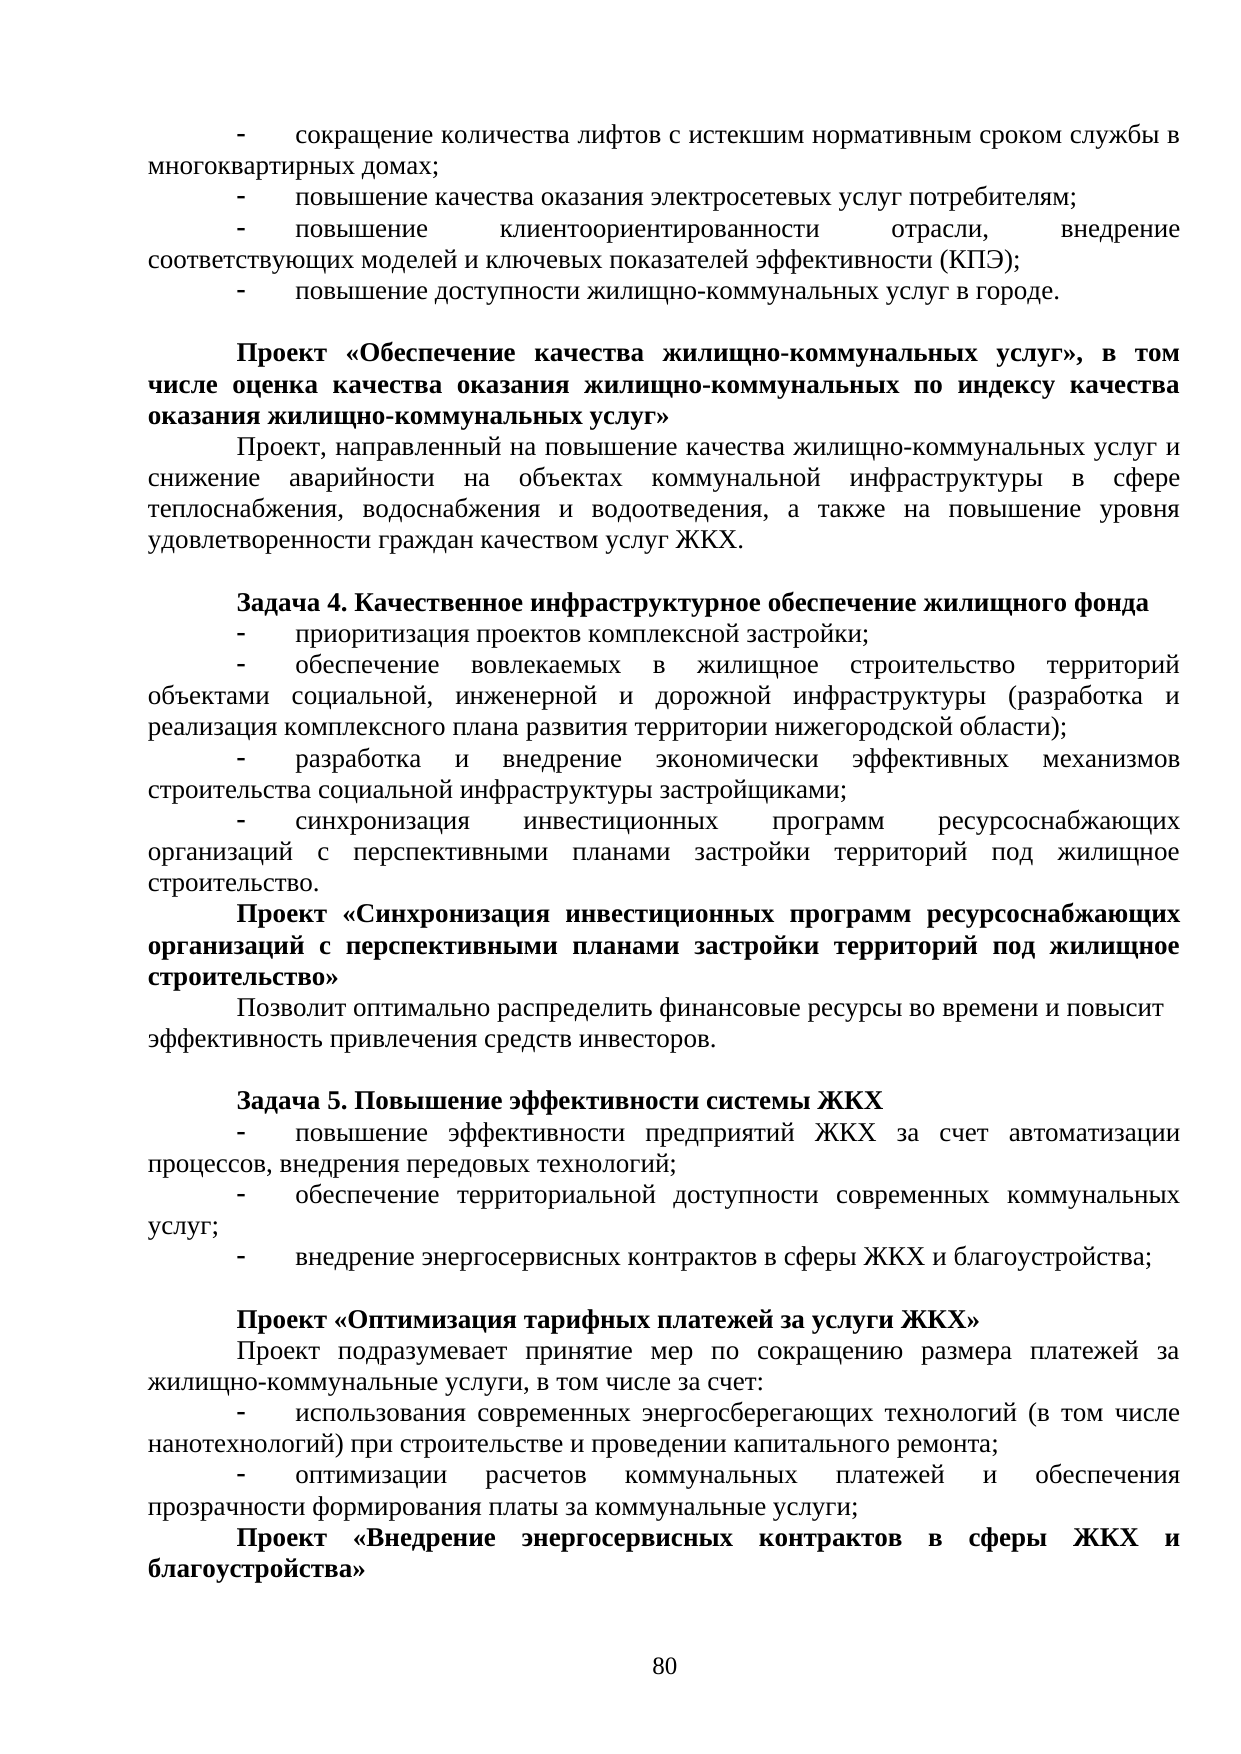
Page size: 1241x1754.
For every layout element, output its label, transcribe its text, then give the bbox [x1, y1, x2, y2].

list синхронизация инвестиционных программ ресурсоснабжающих организаций с перспективными планами застройки территорий под жилищное строительство. [148, 804, 1181, 898]
list внедрение энергосервисных контрактов в сферы ЖКХ и благоустройства; [148, 1240, 1181, 1272]
list повышение качества оказания электросетевых услуг потребителям; [148, 181, 1181, 212]
list повышение доступности жилищно-коммунальных услуг в городе. [148, 274, 1181, 305]
list приоритизация проектов комплексной застройки; [148, 617, 1181, 648]
list обеспечение территориальной доступности современных коммунальных услуг; [148, 1178, 1181, 1240]
text Позволит оптимально распределить финансовые ресурсы во времени и повысит эффективность привлечения средств инвесторов. [148, 991, 1181, 1053]
list разработка и внедрение экономически эффективных механизмов строительства социальной инфраструктуры застройщиками; [148, 742, 1181, 804]
text Задача 4. Качественное инфраструктурное обеспечение жилищного фонда [148, 586, 1181, 617]
text Проект «Обеспечение качества жилищно-коммунальных услуг», в том числе оценка качества оказания жилищно-коммунальных по индексу качества оказания жилищно-коммунальных услуг» [148, 337, 1181, 430]
list сокращение количества лифтов с истекшим нормативным сроком службы в многоквартирных домах; [148, 118, 1181, 181]
text Проект «Внедрение энергосервисных контрактов в сферы ЖКХ и благоустройства» [148, 1521, 1181, 1583]
list повышение эффективности предприятий ЖКХ за счет автоматизации процессов, внедрения передовых технологий; [148, 1116, 1181, 1178]
text Задача 5. Повышение эффективности системы ЖКХ [148, 1084, 1181, 1116]
list оптимизации расчетов коммунальных платежей и обеспечения прозрачности формирования платы за коммунальные услуги; [148, 1459, 1181, 1521]
list обеспечение вовлекаемых в жилищное строительство территорий объектами социальной, инженерной и дорожной инфраструктуры (разработка и реализация комплексного плана развития территории нижегородской области); [148, 648, 1181, 742]
list использования современных энергосберегающих технологий (в том числе нанотехнологий) при строительстве и проведении капитального ремонта; [148, 1396, 1181, 1459]
text Проект подразумевает принятие мер по сокращению размера платежей за жилищно-коммунальные услуги, в том числе за счет: [148, 1334, 1181, 1396]
text Проект «Синхронизация инвестиционных программ ресурсоснабжающих организаций с перспективными планами застройки территорий под жилищное строительство» [148, 898, 1181, 991]
text Проект, направленный на повышение качества жилищно-коммунальных услуг и снижение аварийности на объектах коммунальной инфраструктуры в сфере теплоснабжения, водоснабжения и водоотведения, а также на повышение уровня удовлетворенности граждан качеством услуг ЖКХ. [148, 430, 1181, 554]
text Проект «Оптимизация тарифных платежей за услуги ЖКХ» [148, 1303, 1181, 1334]
list повышение клиентоориентированности отрасли, внедрение соответствующих моделей и ключевых показателей эффективности (КПЭ); [148, 212, 1181, 274]
